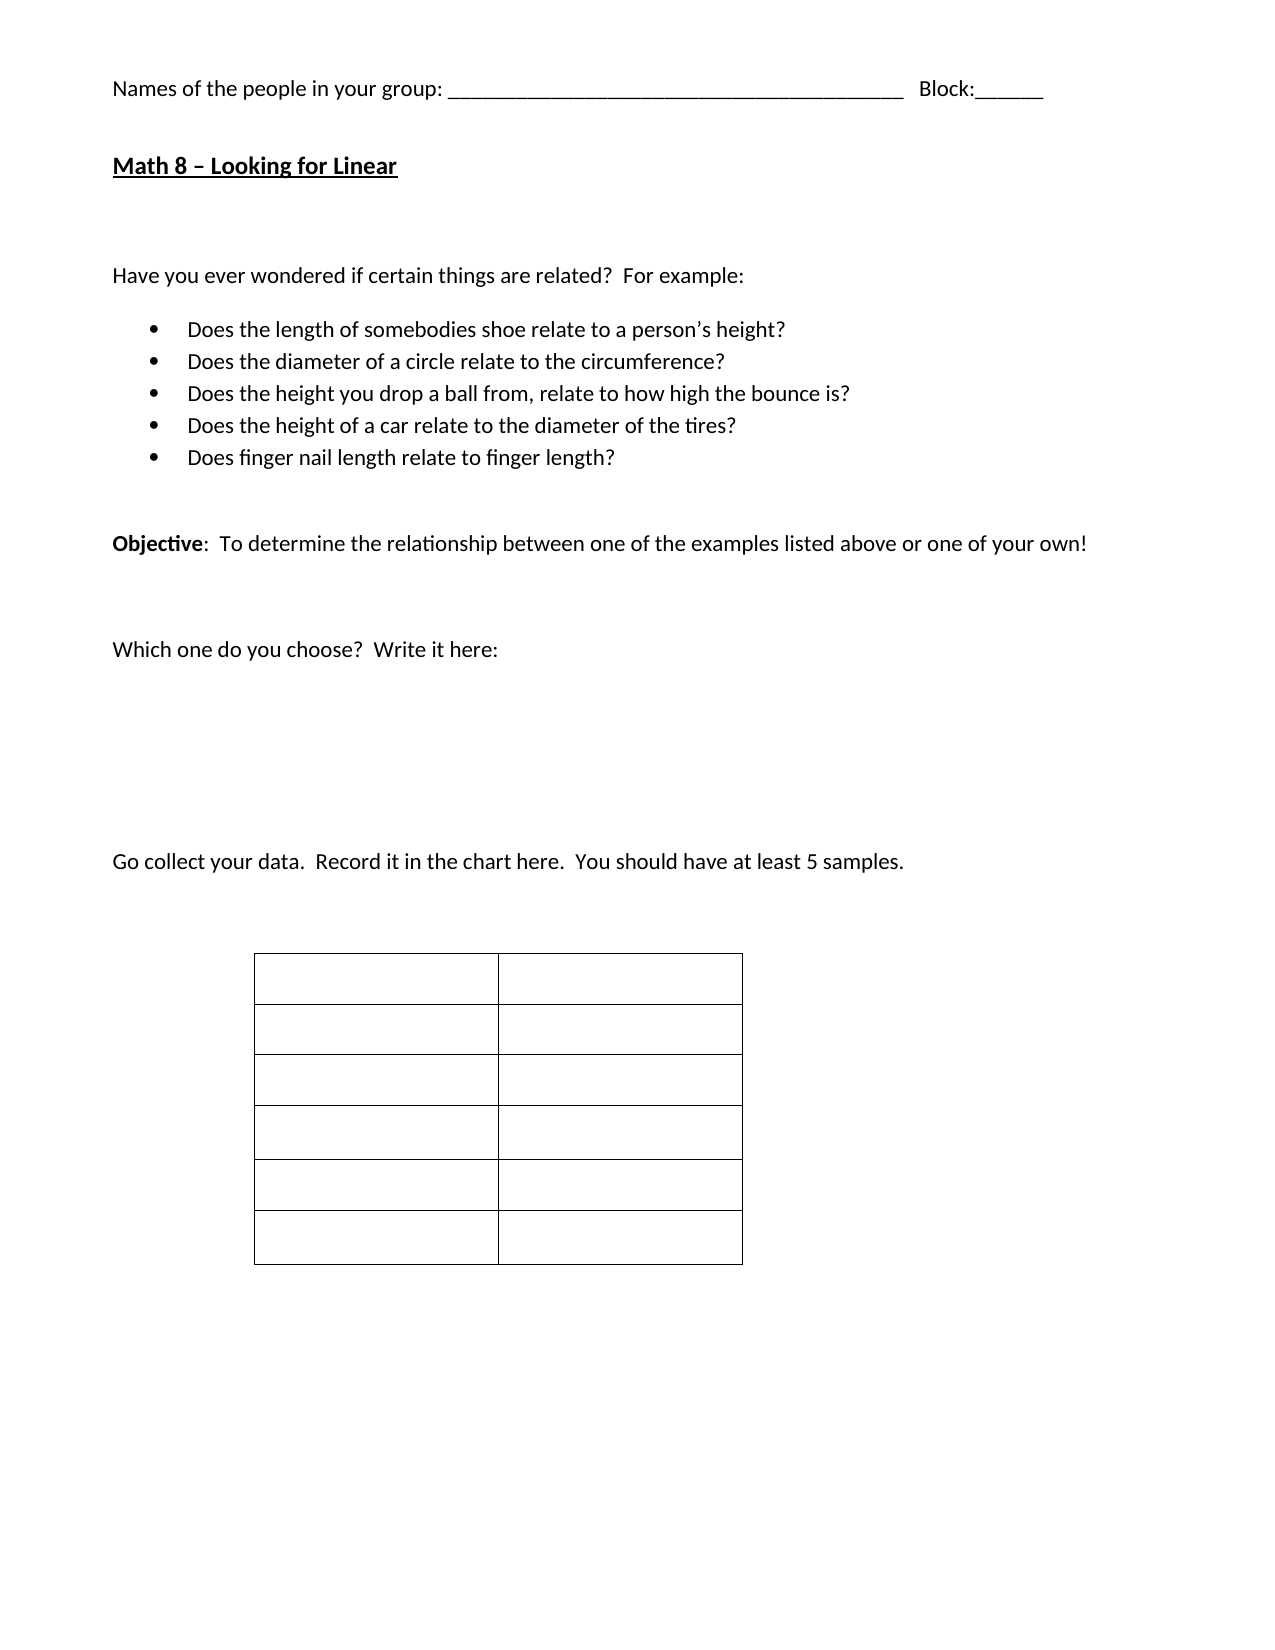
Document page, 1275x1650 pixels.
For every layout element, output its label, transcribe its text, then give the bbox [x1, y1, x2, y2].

table_cell [499, 1055, 742, 1105]
list Does the length of somebodies shoe relate to a person’s height? [150, 315, 1162, 343]
text Go collect your data. Record it in the chart here. You should have at least 5 samples. [112, 847, 1162, 875]
table_cell [499, 1005, 742, 1054]
table_cell [255, 1160, 498, 1209]
list Does the height of a car relate to the diameter of the tires? [150, 411, 1162, 439]
text Objective: To determine the relationship between one of the examples listed above or one of your own! [112, 529, 1162, 557]
table_header [499, 954, 742, 1003]
table_cell [255, 1005, 498, 1054]
table_cell [255, 1106, 498, 1159]
table_header [255, 954, 498, 1003]
list Does the height you drop a ball from, relate to how high the bounce is? [150, 379, 1162, 407]
text Which one do you choose? Write it here: [112, 635, 1162, 663]
table_cell [499, 1106, 742, 1159]
table_cell [499, 1211, 742, 1263]
text Math 8 – Looking for Linear [112, 150, 1162, 181]
table_cell [499, 1160, 742, 1209]
list Does finger nail length relate to finger length? [150, 443, 1162, 471]
table_cell [255, 1211, 498, 1263]
list Does the diameter of a circle relate to the circumference? [150, 347, 1162, 375]
table_cell [255, 1055, 498, 1105]
text Have you ever wondered if certain things are related? For example: [112, 262, 1162, 290]
